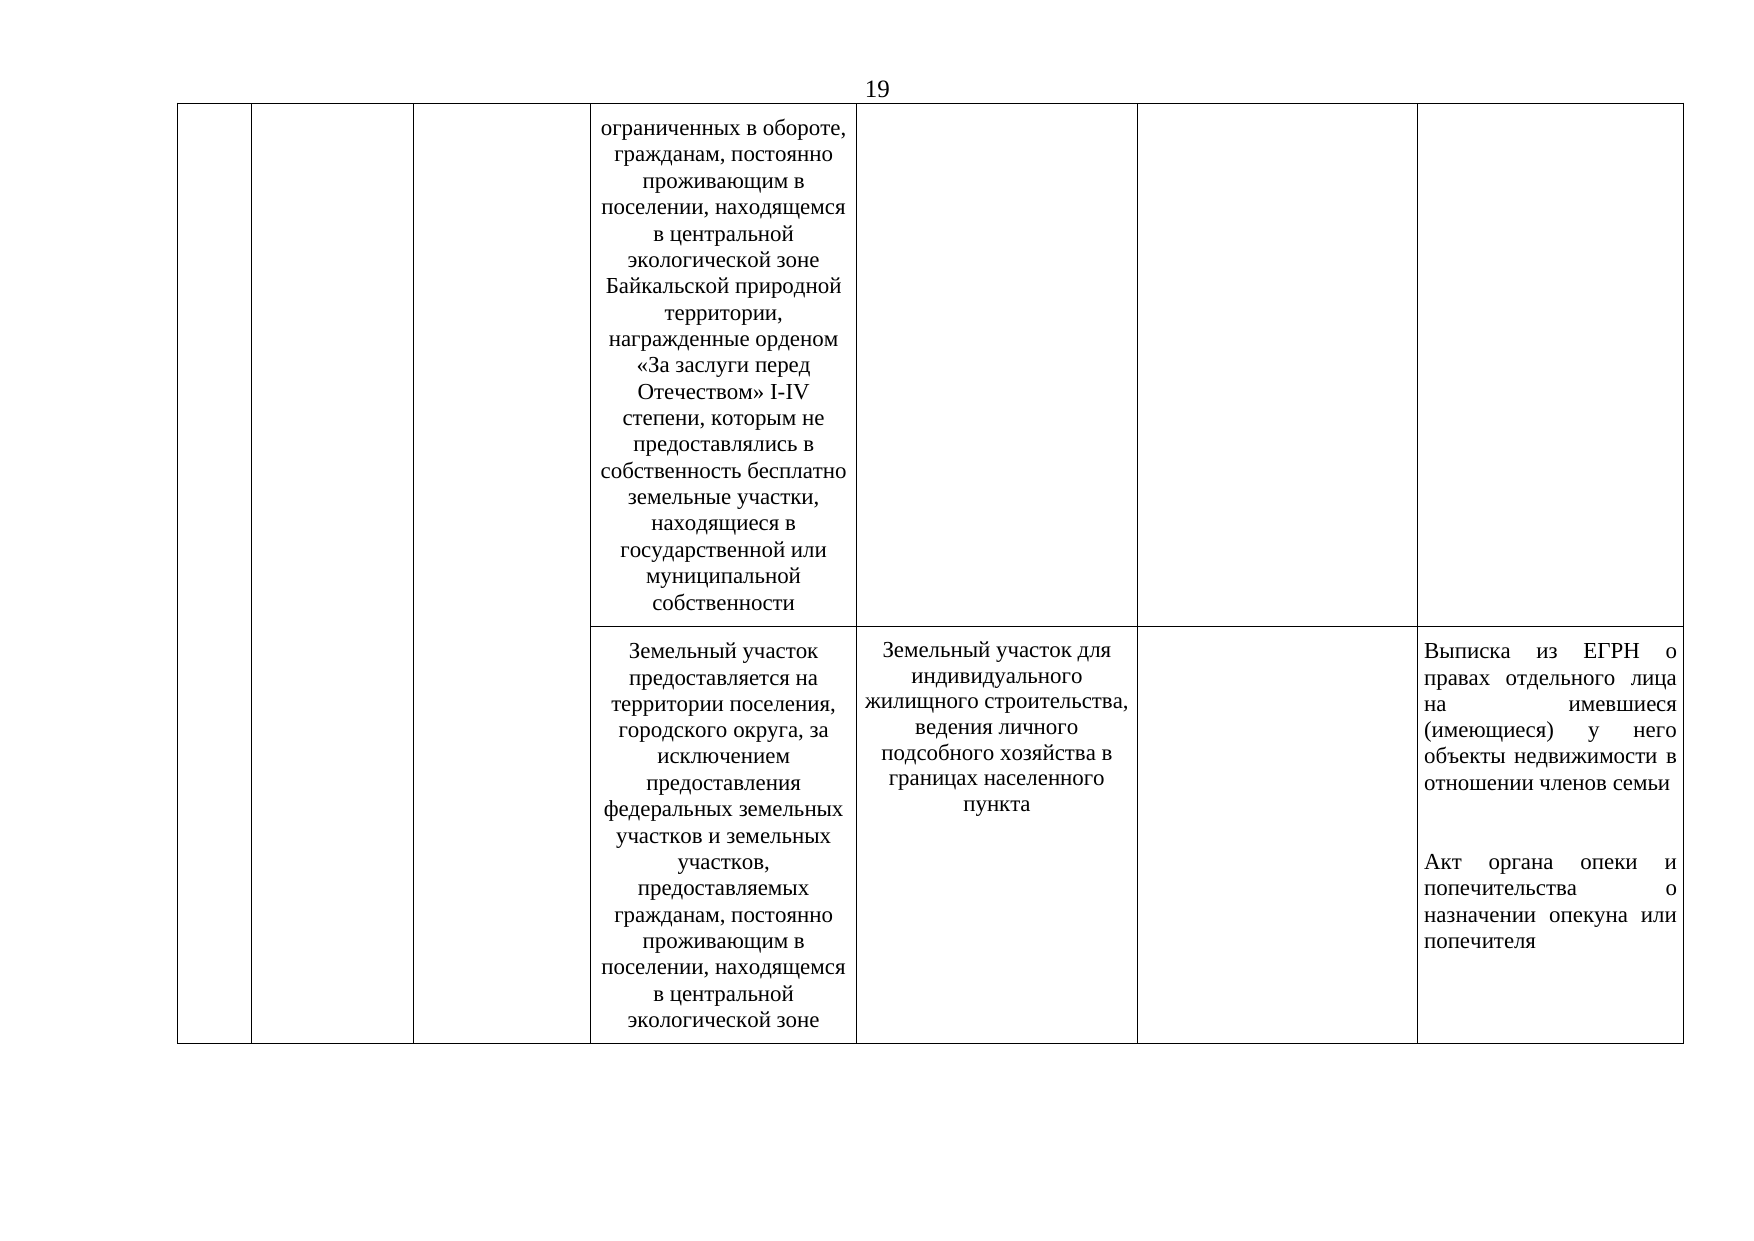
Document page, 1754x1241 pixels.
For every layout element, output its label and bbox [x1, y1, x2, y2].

table_cell [1418, 104, 1683, 626]
table_cell [1138, 104, 1417, 626]
table_cell [857, 104, 1137, 626]
table_cell [1138, 627, 1417, 1043]
table_cell [591, 627, 856, 1043]
table_cell [1418, 627, 1683, 1043]
table_cell [857, 627, 1137, 1043]
table_cell [591, 104, 856, 626]
